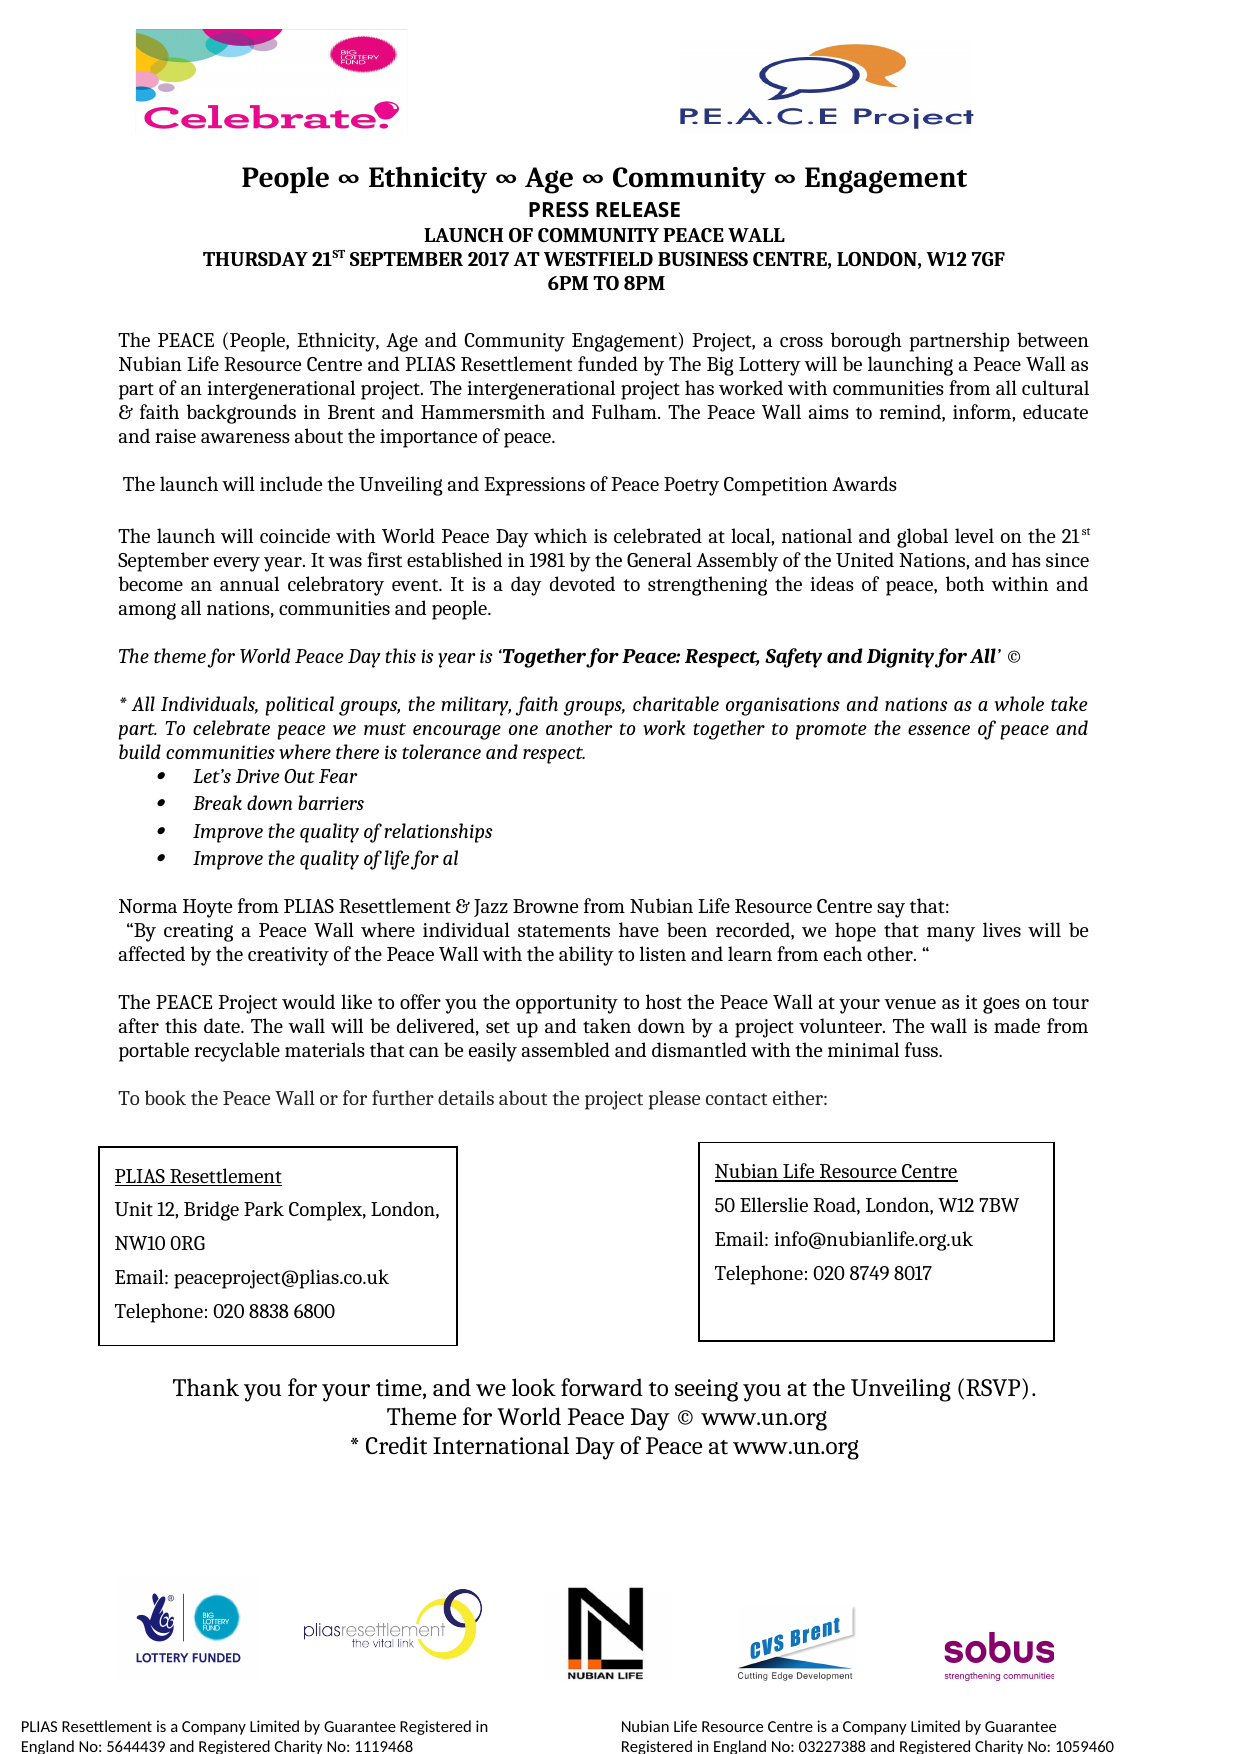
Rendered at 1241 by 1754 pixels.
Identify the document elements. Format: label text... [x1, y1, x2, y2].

list Improve the quality of relationships [156, 819, 1090, 843]
text * All Individuals, political groups, the military, faith groups, charitable organisations and nations as a whole take part. To celebrate peace we must encourage one another to work together to promote the essence of peace and build communities where there is tolerance and respect. [118, 692, 1090, 764]
picture [737, 1606, 857, 1681]
picture [118, 1575, 259, 1681]
text The theme for World Peace Day this is year is ‘Together for Peace: Respect, Safety and Dignity for All’ © [118, 644, 1090, 668]
text LAUNCH OF COMMUNITY PEACE WALL [118, 223, 1090, 247]
text The PEACE (People, Ethnicity, Age and Community Engagement) Project, a cross borough partnership between Nubian Life Resource Centre and PLIAS Resettlement funded by The Big Lottery will be launching a Peace Wall as part of an intergenerational project. The intergenerational project has worked with communities from all cultural & faith backgrounds in Brent and Hammersmith and Fulham. The Peace Wall aims to remind, inform, educate and raise awareness about the importance of peace. [118, 329, 1090, 449]
text * Credit International Day of Peace at www.un.org [118, 1432, 1090, 1461]
picture [135, 29, 408, 134]
picture [289, 1567, 497, 1681]
text Thank you for your time, and we look forward to seeing you at the Unveiling (RSVP). [118, 1374, 1090, 1403]
text Norma Hoyte from PLIAS Resettlement & Jazz Browne from Nubian Life Resource Centre say that: [118, 895, 1090, 919]
text The PEACE Project would like to offer you the opportunity to host the Peace Wall at your venue as it goes on tour after this date. The wall will be delivered, set up and taken down by a project volunteer. The wall is made from portable recyclable materials that can be easily assembled and dismantled with the minimal fuss. [118, 991, 1090, 1063]
text The launch will include the Unveiling and Expressions of Peace Poetry Competition Awards [118, 473, 1090, 497]
text “By creating a Peace Wall where individual statements have been recorded, we hope that many lives will be affected by the creativity of the Peace Wall with the ability to listen and learn from each other. “ [118, 919, 1090, 967]
list Break down barriers [156, 792, 1090, 816]
text Theme for World Peace Day © www.un.org [118, 1403, 1090, 1432]
picture [944, 1632, 1054, 1681]
text To book the Peace Wall or for further details about the project please contact either: [118, 1087, 1090, 1111]
list Improve the quality of life for al [156, 847, 1090, 871]
picture [543, 1586, 671, 1681]
text 6PM TO 8PM [118, 271, 1090, 295]
text THURSDAY 21ST SEPTEMBER 2017 AT WESTFIELD BUSINESS CENTRE, LONDON, W12 7GF [118, 247, 1090, 271]
text The launch will coincide with World Peace Day which is celebrated at local, national and global level on the 21st September every year. It was first established in 1981 by the General Assembly of the United Nations, and has since become an annual celebratory event. It is a day devoted to strengthening the ideas of peace, both within and among all nations, communities and people. [118, 525, 1090, 621]
list Let’s Drive Out Fear [156, 764, 1090, 788]
picture [680, 39, 974, 134]
text PRESS RELEASE [118, 195, 1090, 223]
